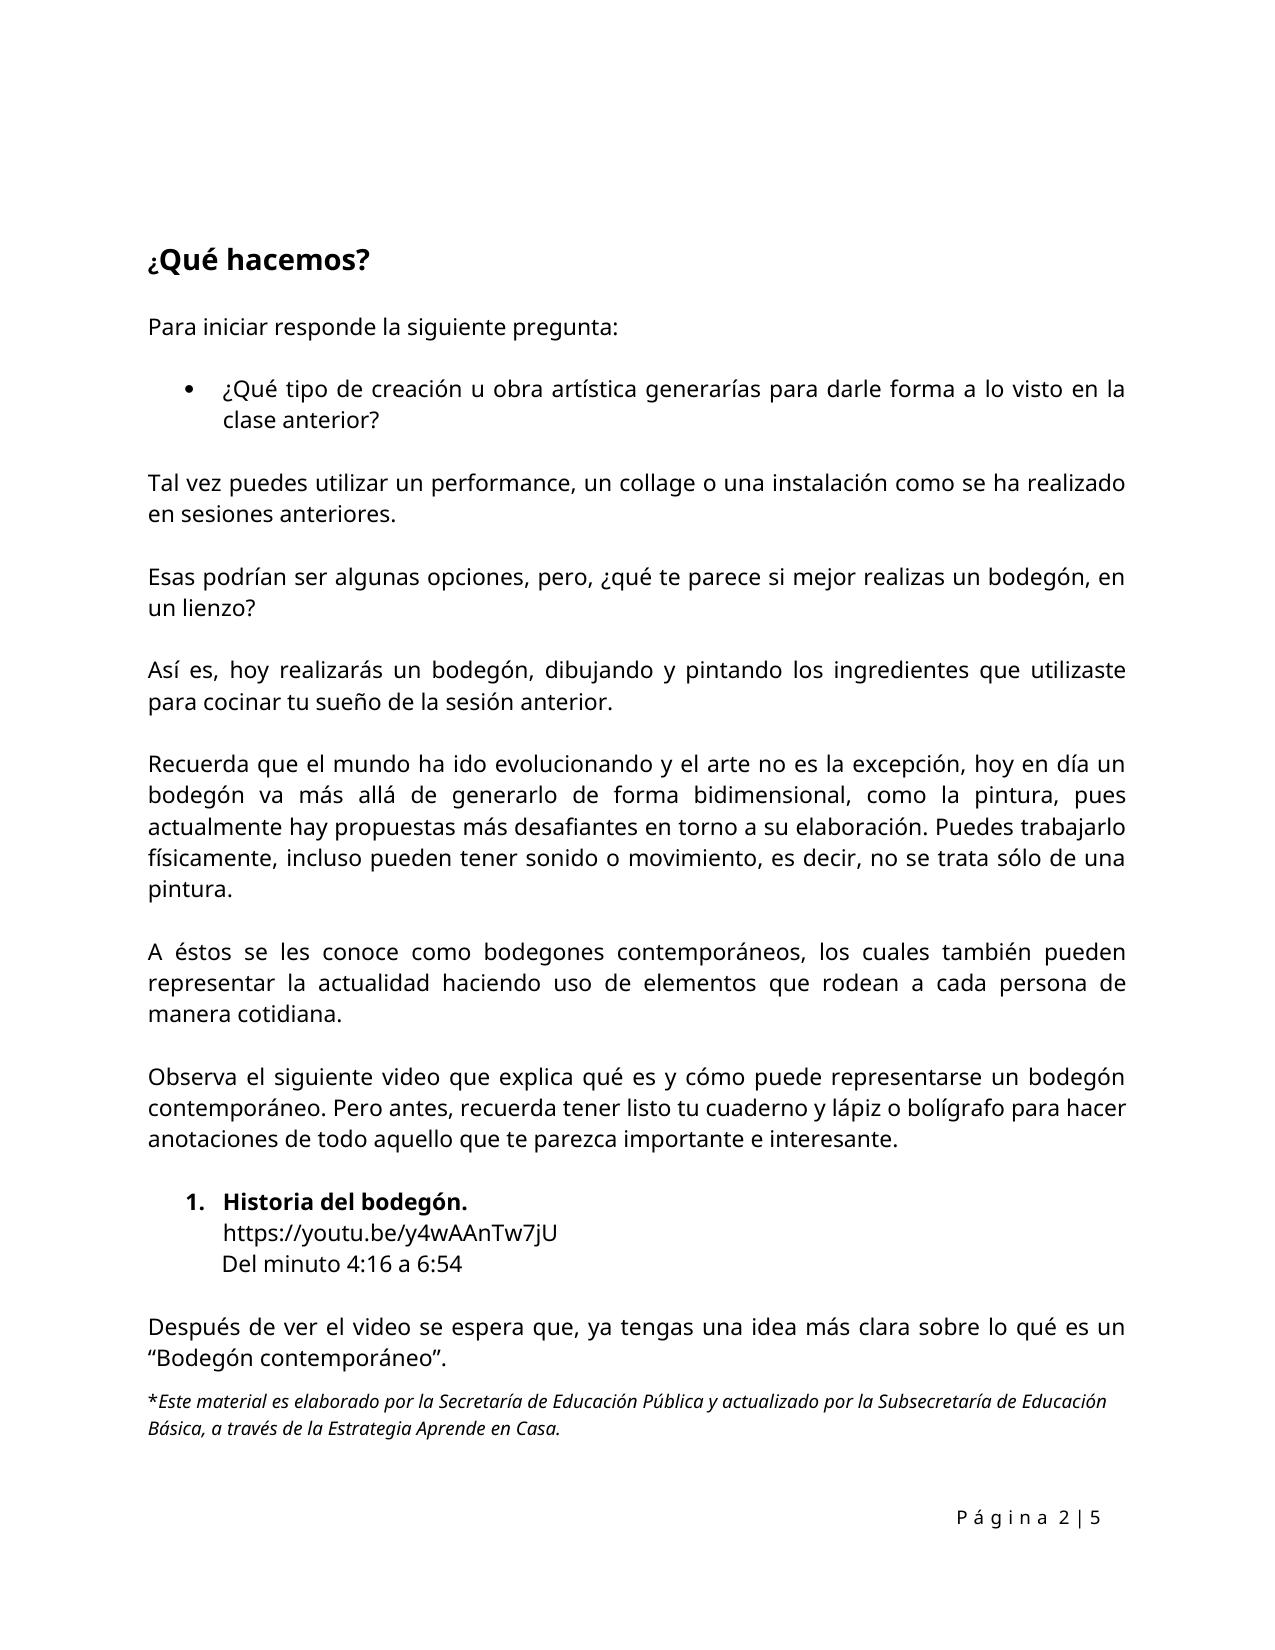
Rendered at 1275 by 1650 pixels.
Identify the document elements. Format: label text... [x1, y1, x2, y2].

list Historia del bodegón. [185, 1186, 1127, 1217]
text Esas podrían ser algunas opciones, pero, ¿qué te parece si mejor realizas un bodegón, en un lienzo? [148, 561, 1127, 623]
text Así es, hoy realizarás un bodegón, dibujando y pintando los ingredientes que utilizaste para cocinar tu sueño de la sesión anterior. [148, 654, 1127, 717]
list https://youtu.be/y4wAAnTw7jU [223, 1217, 1127, 1248]
text Para iniciar responde la siguiente pregunta: [148, 311, 1127, 342]
text ¿Qué hacemos? [148, 240, 1127, 279]
list ¿Qué tipo de creación u obra artística generarías para darle forma a lo visto en la clase anterior? [185, 373, 1127, 436]
text A éstos se les conoce como bodegones contemporáneos, los cuales también pueden representar la actualidad haciendo uso de elementos que rodean a cada persona de manera cotidiana. [148, 936, 1127, 1029]
text Recuerda que el mundo ha ido evolucionando y el arte no es la excepción, hoy en día un bodegón va más allá de generarlo de forma bidimensional, como la pintura, pues actualmente hay propuestas más desafiantes en torno a su elaboración. Puedes trabajarlo físicamente, incluso pueden tener sonido o movimiento, es decir, no se trata sólo de una pintura. [148, 748, 1127, 904]
text Después de ver el video se espera que, ya tengas una idea más clara sobre lo qué es un “Bodegón contemporáneo”. [148, 1311, 1127, 1373]
text Observa el siguiente video que explica qué es y cómo puede representarse un bodegón contemporáneo. Pero antes, recuerda tener listo tu cuaderno y lápiz o bolígrafo para hacer anotaciones de todo aquello que te parezca importante e interesante. [148, 1061, 1127, 1154]
text Del minuto 4:16 a 6:54 [221, 1248, 1127, 1279]
text Tal vez puedes utilizar un performance, un collage o una instalación como se ha realizado en sesiones anteriores. [148, 467, 1127, 529]
